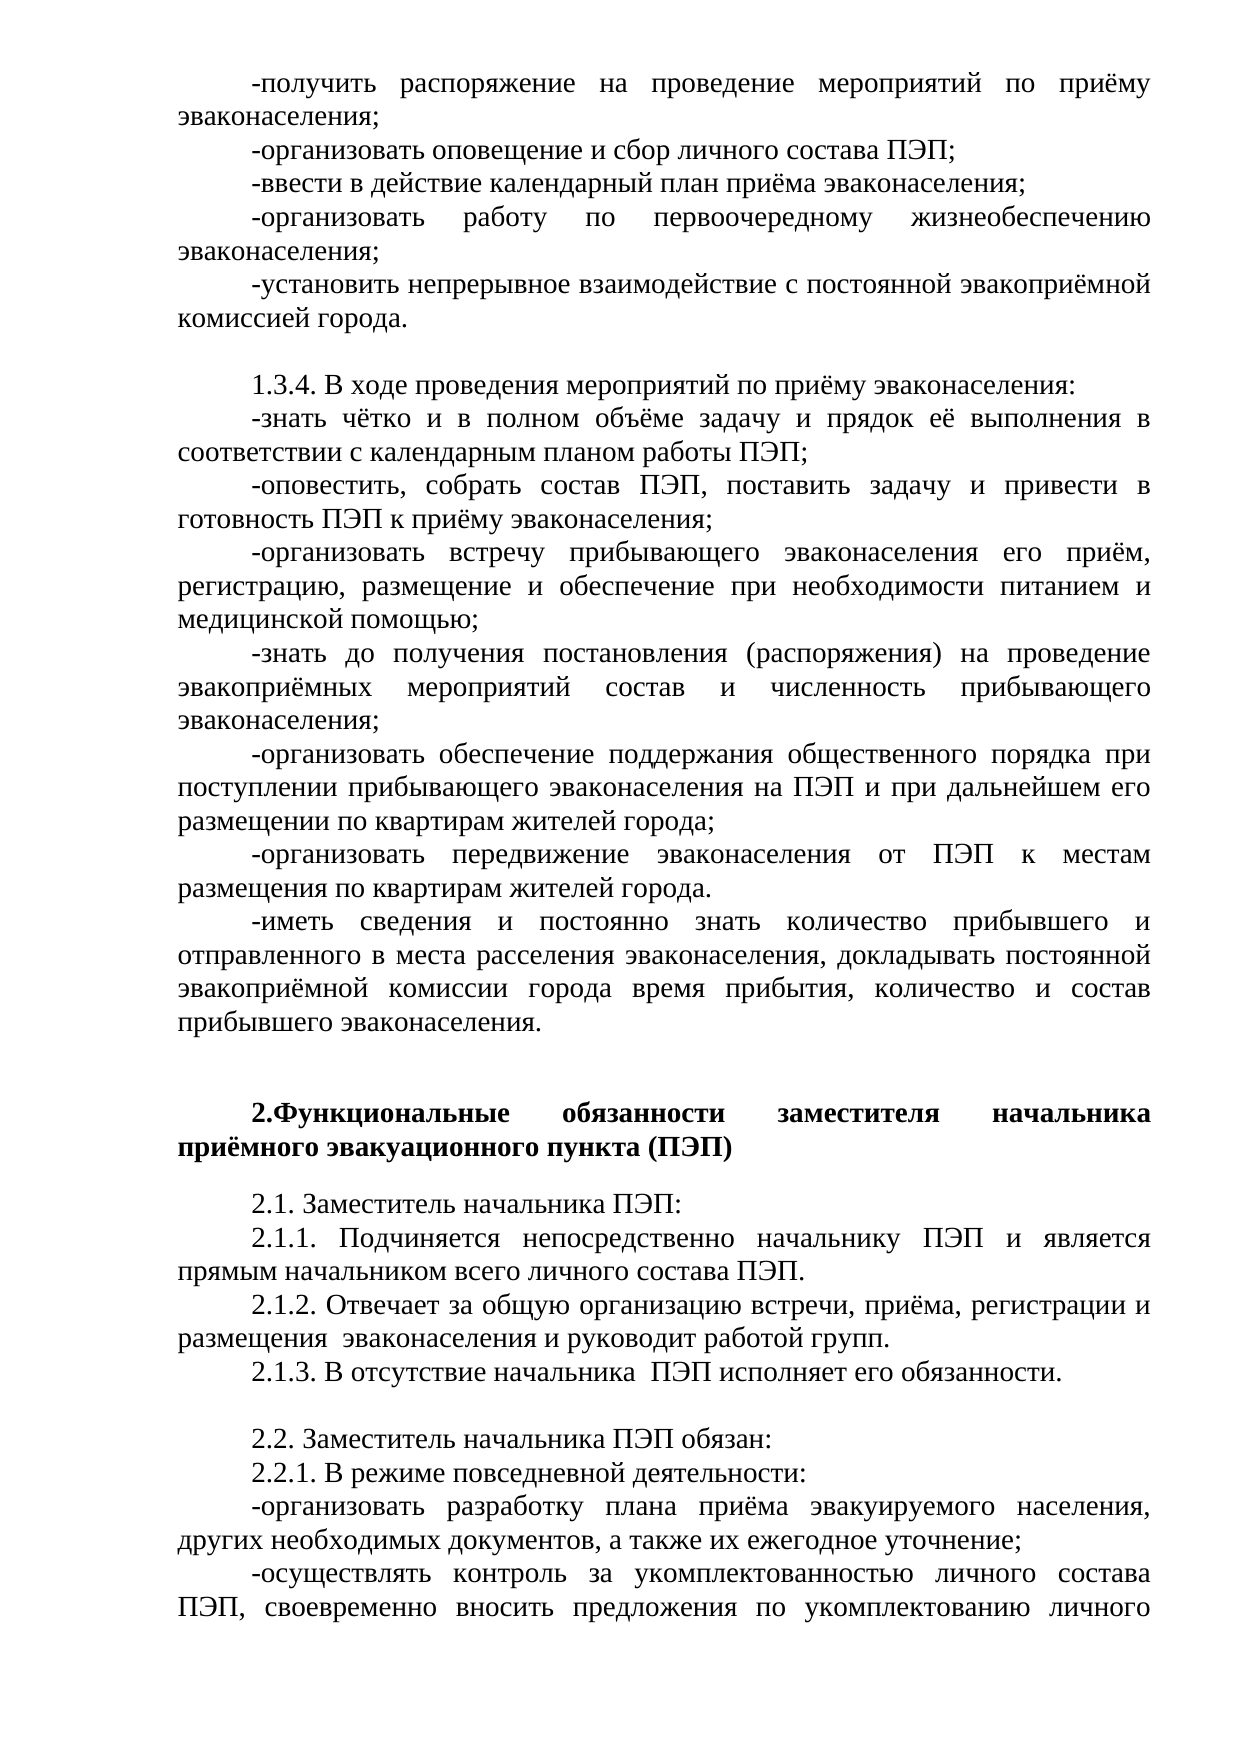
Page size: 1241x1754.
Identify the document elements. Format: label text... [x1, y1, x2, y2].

text -знать чётко и в полном объёме задачу и прядок её выполнения в соответствии с календарным планом работы ПЭП; [177, 400, 1152, 467]
text -организовать разработку плана приёма эвакуируемого населения, других необходимых документов, а также их ежегодное уточнение; [177, 1488, 1152, 1555]
text -знать до получения постановления (распоряжения) на проведение эвакоприёмных мероприятий состав и численность прибывающего эваконаселения; [177, 635, 1152, 736]
text 2.1. Заместитель начальника ПЭП: [177, 1186, 1152, 1220]
text -иметь сведения и постоянно знать количество прибывшего и отправленного в места расселения эваконаселения, докладывать постоянной эвакоприёмной комиссии города время прибытия, количество и состав прибывшего эваконаселения. [177, 903, 1152, 1038]
text -установить непрерывное взаимодействие с постоянной эвакоприёмной комиссией города. [177, 266, 1152, 333]
text -организовать передвижение эваконаселения от ПЭП к местам размещения по квартирам жителей города. [177, 836, 1152, 903]
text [177, 1555, 1152, 1622]
text -получить распоряжение на проведение мероприятий по приёму эваконаселения; [177, 65, 1152, 132]
text -организовать оповещение и сбор личного состава ПЭП; [177, 132, 1152, 166]
text -организовать встречу прибывающего эваконаселения его приём, регистрацию, размещение и обеспечение при необходимости питанием и медицинской помощью; [177, 534, 1152, 635]
text 2.2. Заместитель начальника ПЭП обязан: [177, 1421, 1152, 1455]
text -ввести в действие календарный план приёма эваконаселения; [177, 166, 1152, 199]
text -организовать работу по первоочередному жизнеобеспечению эваконаселения; [177, 199, 1152, 266]
text 2.1.2. Отвечает за общую организацию встречи, приёма, регистрации и размещения эваконаселения и руководит работой групп. [177, 1287, 1152, 1354]
text 2.Функциональные обязанности заместителя начальника приёмного эвакуационного пункта (ПЭП) [177, 1095, 1152, 1162]
text 1.3.4. В ходе проведения мероприятий по приёму эваконаселения: [177, 367, 1152, 400]
text 2.1.1. Подчиняется непосредственно начальнику ПЭП и является прямым начальником всего личного состава ПЭП. [177, 1220, 1152, 1287]
text -организовать обеспечение поддержания общественного порядка при поступлении прибывающего эваконаселения на ПЭП и при дальнейшем его размещении по квартирам жителей города; [177, 736, 1152, 836]
text 2.1.3. В отсутствие начальника ПЭП исполняет его обязанности. [177, 1354, 1152, 1388]
text -оповестить, собрать состав ПЭП, поставить задачу и привести в готовность ПЭП к приёму эваконаселения; [177, 467, 1152, 534]
text 2.2.1. В режиме повседневной деятельности: [177, 1455, 1152, 1488]
